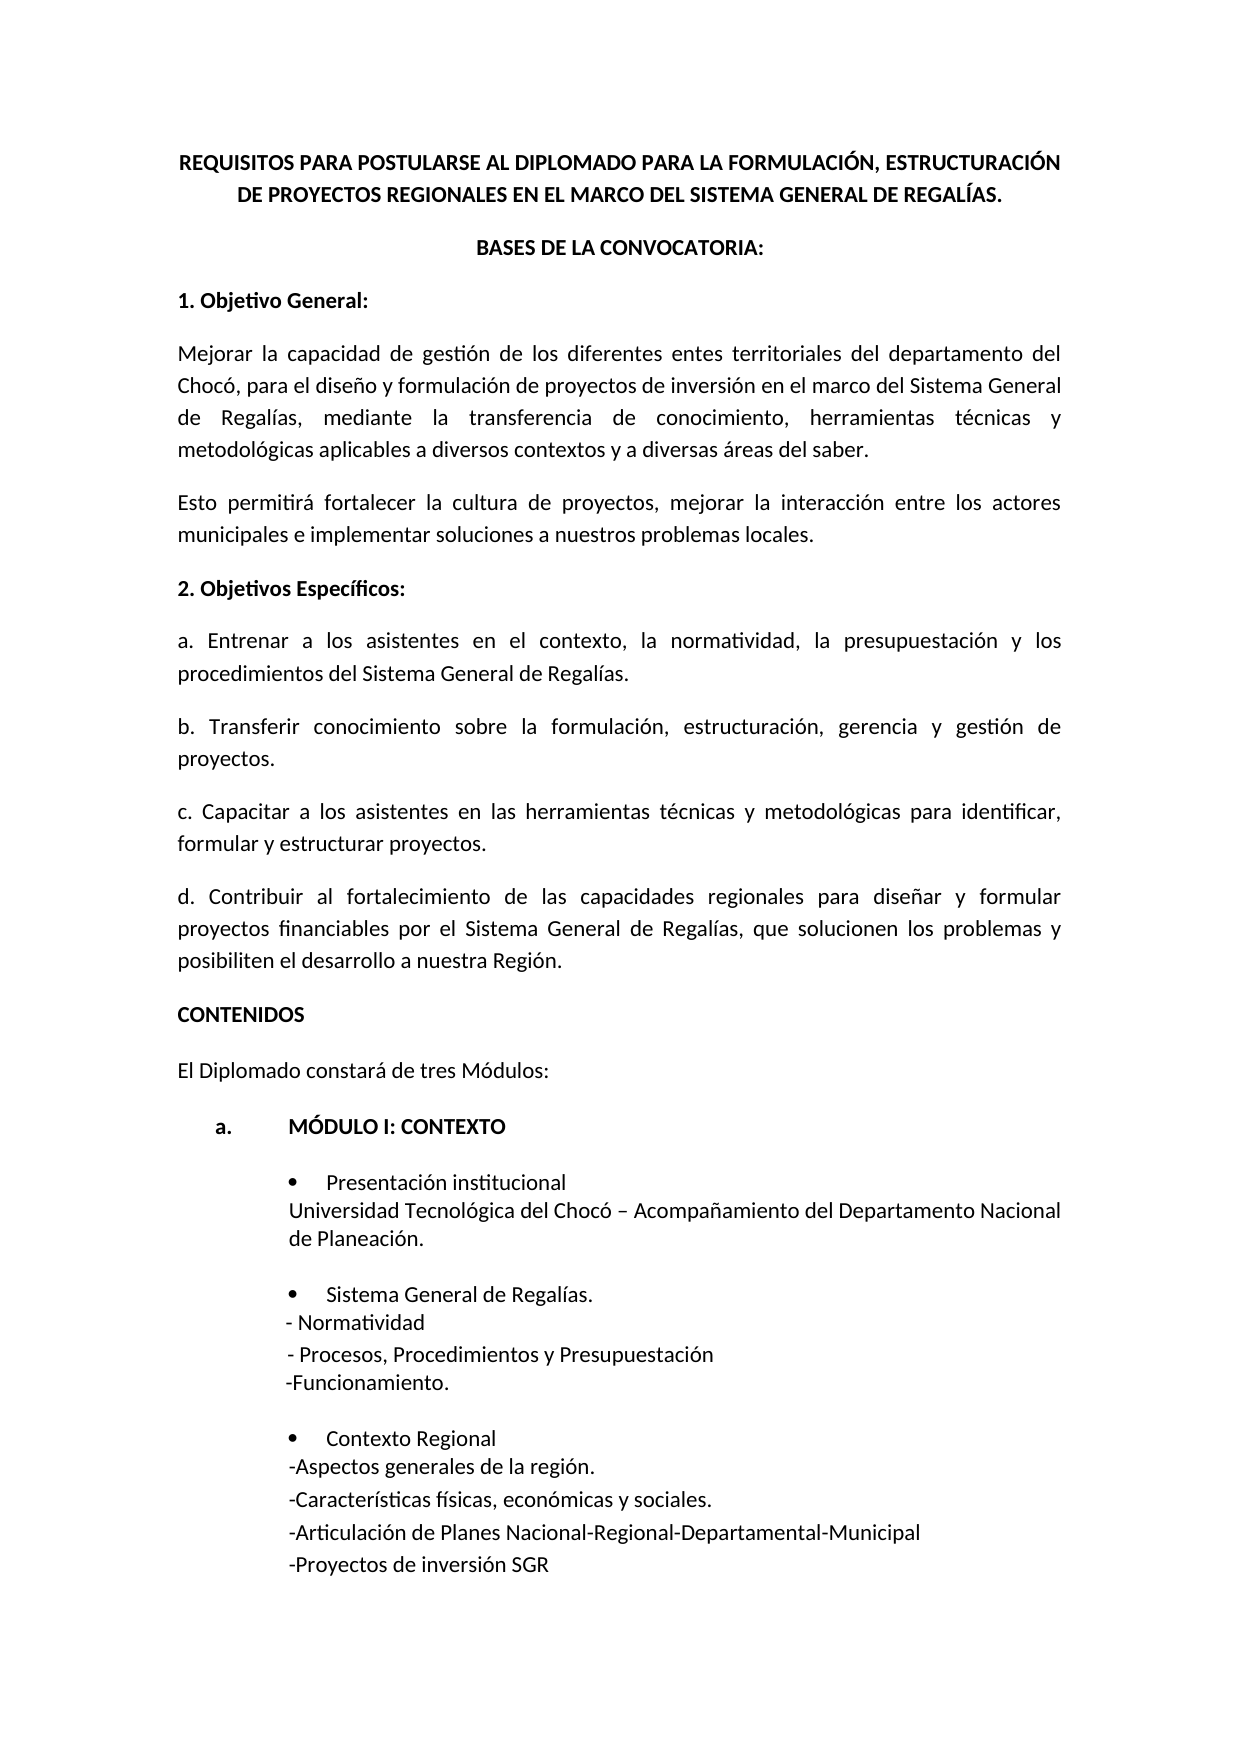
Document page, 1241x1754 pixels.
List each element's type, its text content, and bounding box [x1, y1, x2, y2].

text Universidad Tecnológica del Chocó – Acompañamiento del Departamento Nacional de Planeación. [288, 1196, 1063, 1252]
text El Diplomado constará de tres Módulos: [177, 1056, 1063, 1084]
text REQUISITOS PARA POSTULARSE AL DIPLOMADO PARA LA FORMULACIÓN, ESTRUCTURACIÓN DE PROYECTOS REGIONALES EN EL MARCO DEL SISTEMA GENERAL DE REGALÍAS. [177, 148, 1063, 208]
text d. Contribuir al fortalecimiento de las capacidades regionales para diseñar y formular proyectos financiables por el Sistema General de Regalías, que solucionen los problemas y posibiliten el desarrollo a nuestra Región. [177, 882, 1063, 975]
text - Normatividad [177, 1308, 1063, 1336]
text a. Entrenar a los asistentes en el contexto, la normatividad, la presupuestación y los procedimientos del Sistema General de Regalías. [177, 627, 1063, 687]
text -Articulación de Planes Nacional-Regional-Departamental-Municipal [215, 1518, 1063, 1546]
text CONTENIDOS [177, 1000, 1063, 1028]
text 1. Objetivo General: [177, 286, 1063, 314]
text Esto permitirá fortalecer la cultura de proyectos, mejorar la interacción entre los actores municipales e implementar soluciones a nuestros problemas locales. [177, 488, 1063, 549]
text -Proyectos de inversión SGR [215, 1550, 1063, 1578]
list Contexto Regional [288, 1424, 1063, 1452]
text -Aspectos generales de la región. [215, 1452, 1063, 1480]
text -Funcionamiento. [177, 1368, 1063, 1396]
text BASES DE LA CONVOCATORIA: [177, 233, 1063, 261]
text Mejorar la capacidad de gestión de los diferentes entes territoriales del departamento del Chocó, para el diseño y formulación de proyectos de inversión en el marco del Sistema General de Regalías, mediante la transferencia de conocimiento, herramientas técnicas y metodológicas aplicables a diversos contextos y a diversas áreas del saber. [177, 339, 1063, 463]
list Sistema General de Regalías. [288, 1280, 1063, 1308]
text 2. Objetivos Específicos: [177, 574, 1063, 602]
text b. Transferir conocimiento sobre la formulación, estructuración, gerencia y gestión de proyectos. [177, 712, 1063, 772]
list Presentación institucional [288, 1168, 1063, 1196]
text c. Capacitar a los asistentes en las herramientas técnicas y metodológicas para identificar, formular y estructurar proyectos. [177, 797, 1063, 857]
text -Características físicas, económicas y sociales. [215, 1485, 1063, 1513]
list MÓDULO I: CONTEXTO [215, 1112, 1063, 1140]
text - Procesos, Procedimientos y Presupuestación [251, 1340, 1063, 1368]
